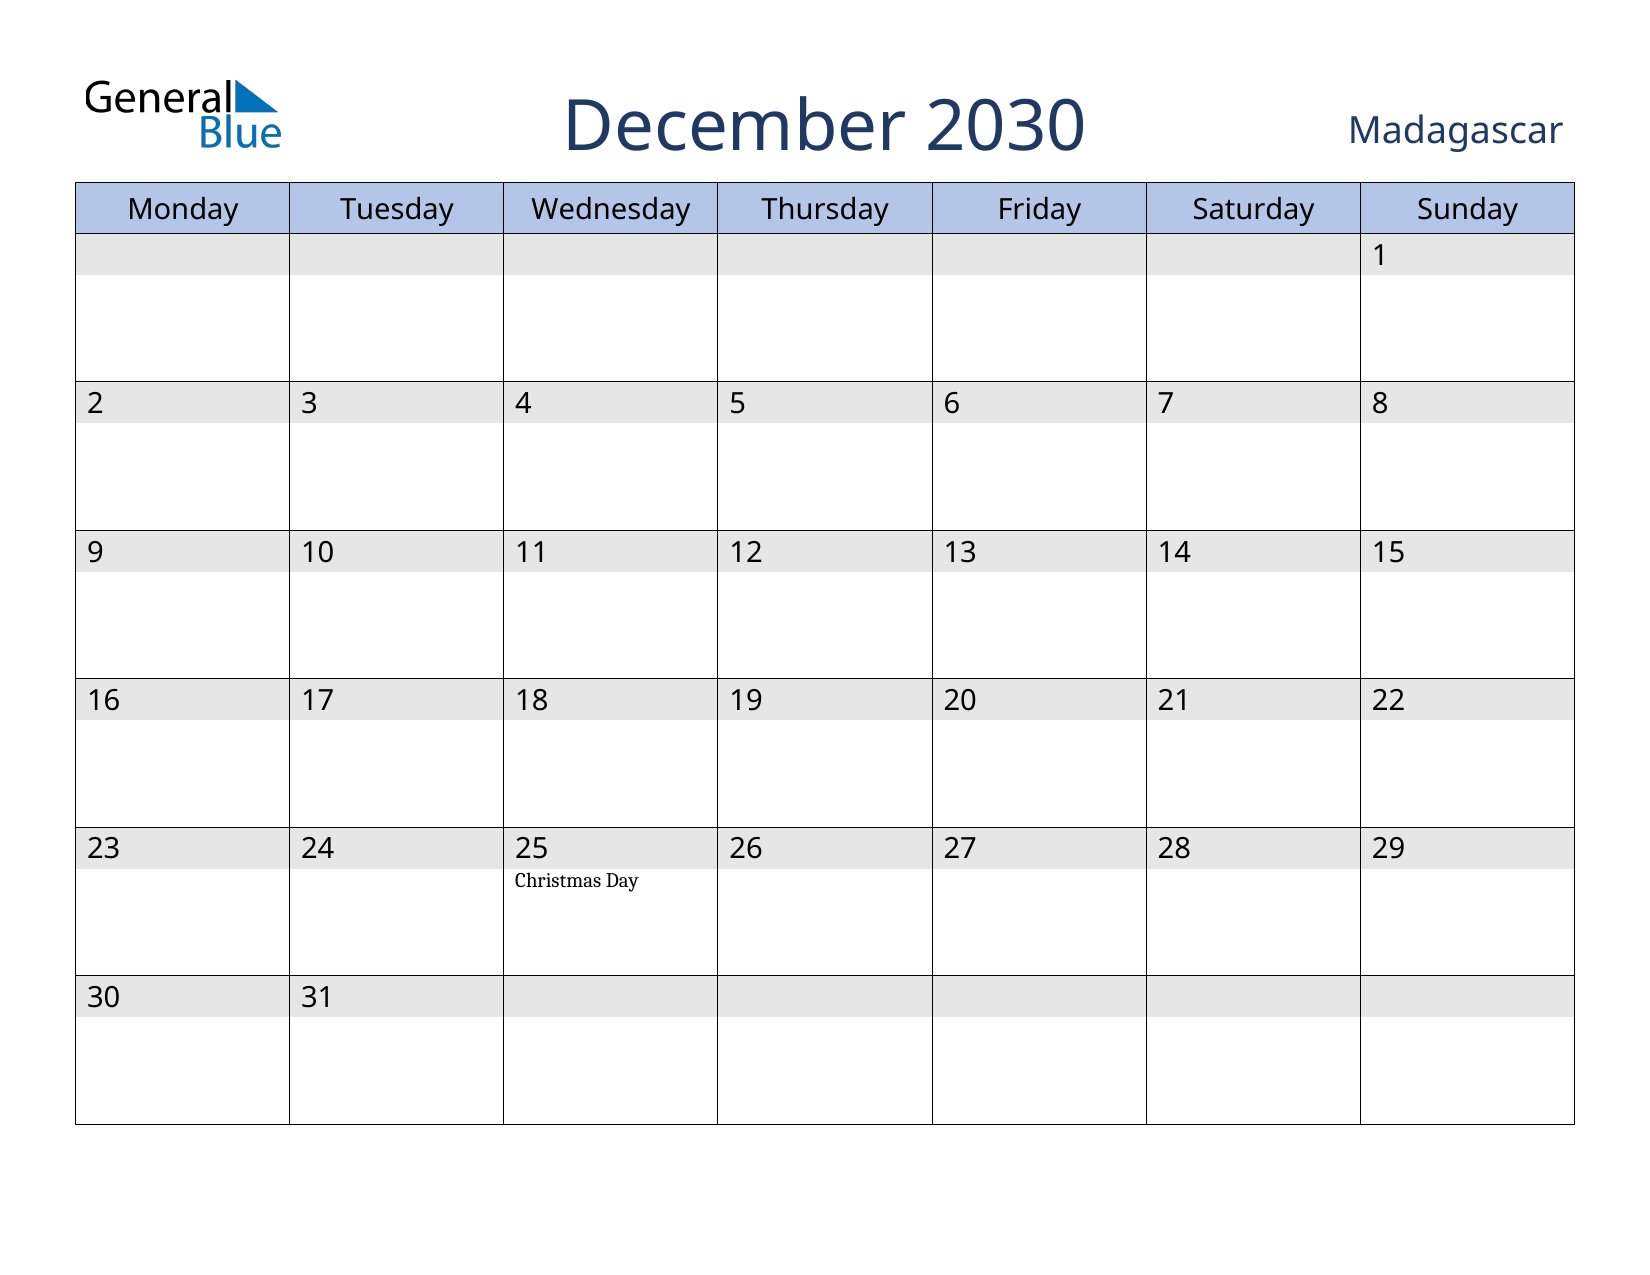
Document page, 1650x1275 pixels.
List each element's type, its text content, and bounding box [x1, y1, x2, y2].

table_cell 25 [504, 828, 717, 869]
table_cell [1147, 976, 1360, 1017]
table_header [76, 75, 503, 182]
table_cell [718, 572, 932, 678]
table_cell [1147, 423, 1360, 530]
table_cell 24 [290, 828, 503, 869]
table_cell [718, 720, 932, 827]
table_cell [1361, 572, 1574, 678]
table_cell Wednesday [504, 183, 717, 233]
table_header December 2030 [504, 75, 1146, 182]
table_cell [1361, 976, 1574, 1017]
table_cell 26 [718, 828, 932, 869]
table_cell [718, 234, 932, 275]
table_cell 10 [290, 531, 503, 572]
table_cell [290, 234, 503, 275]
table_cell [76, 572, 289, 678]
table_cell [76, 869, 289, 975]
table_cell [1361, 720, 1574, 827]
table_cell Thursday [718, 183, 932, 233]
table_cell 22 [1361, 679, 1574, 720]
table_cell 3 [290, 382, 503, 423]
table_cell [504, 423, 717, 530]
table_cell [933, 1017, 1146, 1123]
table_cell 27 [933, 828, 1146, 869]
table_cell 21 [1147, 679, 1360, 720]
table_cell [718, 869, 932, 975]
table_cell [933, 275, 1146, 381]
table_cell [1147, 1017, 1360, 1123]
picture [86, 80, 281, 148]
table_cell [290, 720, 503, 827]
table_cell [933, 572, 1146, 678]
table_cell [1147, 572, 1360, 678]
table_cell 13 [933, 531, 1146, 572]
table_cell [1147, 275, 1360, 381]
table_header Madagascar [1146, 75, 1574, 182]
table_cell 29 [1361, 828, 1574, 869]
table_cell Monday [76, 183, 289, 233]
table_cell 4 [504, 382, 717, 423]
table_cell [1147, 720, 1360, 827]
table_cell 16 [76, 679, 289, 720]
table_cell 9 [76, 531, 289, 572]
table_cell 5 [718, 382, 932, 423]
table_cell [290, 423, 503, 530]
table_cell 11 [504, 531, 717, 572]
table_cell 6 [933, 382, 1146, 423]
table_cell [933, 234, 1146, 275]
table_cell 8 [1361, 382, 1574, 423]
table_cell [290, 275, 503, 381]
table_cell [76, 423, 289, 530]
table_cell [290, 1017, 503, 1123]
table_cell 17 [290, 679, 503, 720]
table_cell [290, 869, 503, 975]
table_cell [1147, 869, 1360, 975]
table_cell 1 [1361, 234, 1574, 275]
table_cell Sunday [1361, 183, 1574, 233]
table_cell [1361, 423, 1574, 530]
table_cell [76, 1017, 289, 1123]
table_cell [290, 572, 503, 678]
table_cell [76, 234, 289, 275]
table_cell [504, 720, 717, 827]
table_cell [718, 275, 932, 381]
table_cell [718, 1017, 932, 1123]
table_cell [1147, 234, 1360, 275]
table_cell [76, 275, 289, 381]
table_cell 15 [1361, 531, 1574, 572]
table_cell 31 [290, 976, 503, 1017]
table_cell [504, 234, 717, 275]
table_cell Friday [933, 183, 1146, 233]
table_cell [76, 720, 289, 827]
table_cell [504, 1017, 717, 1123]
table_cell 19 [718, 679, 932, 720]
table_cell [933, 976, 1146, 1017]
table_cell 30 [76, 976, 289, 1017]
table_cell [1361, 1017, 1574, 1123]
table_cell [718, 423, 932, 530]
table_cell [933, 720, 1146, 827]
table_cell [504, 572, 717, 678]
table_cell Saturday [1147, 183, 1360, 233]
table_cell 28 [1147, 828, 1360, 869]
table_cell [504, 275, 717, 381]
table_cell 12 [718, 531, 932, 572]
table_cell Christmas Day [504, 869, 717, 975]
table_cell 14 [1147, 531, 1360, 572]
table_cell [1361, 275, 1574, 381]
table_cell 7 [1147, 382, 1360, 423]
table_cell [933, 869, 1146, 975]
table_cell 18 [504, 679, 717, 720]
table_cell [718, 976, 932, 1017]
table_cell [504, 976, 717, 1017]
table_cell [933, 423, 1146, 530]
table_cell 2 [76, 382, 289, 423]
table_cell [1361, 869, 1574, 975]
table_cell 20 [933, 679, 1146, 720]
table_cell 23 [76, 828, 289, 869]
table_cell Tuesday [290, 183, 503, 233]
